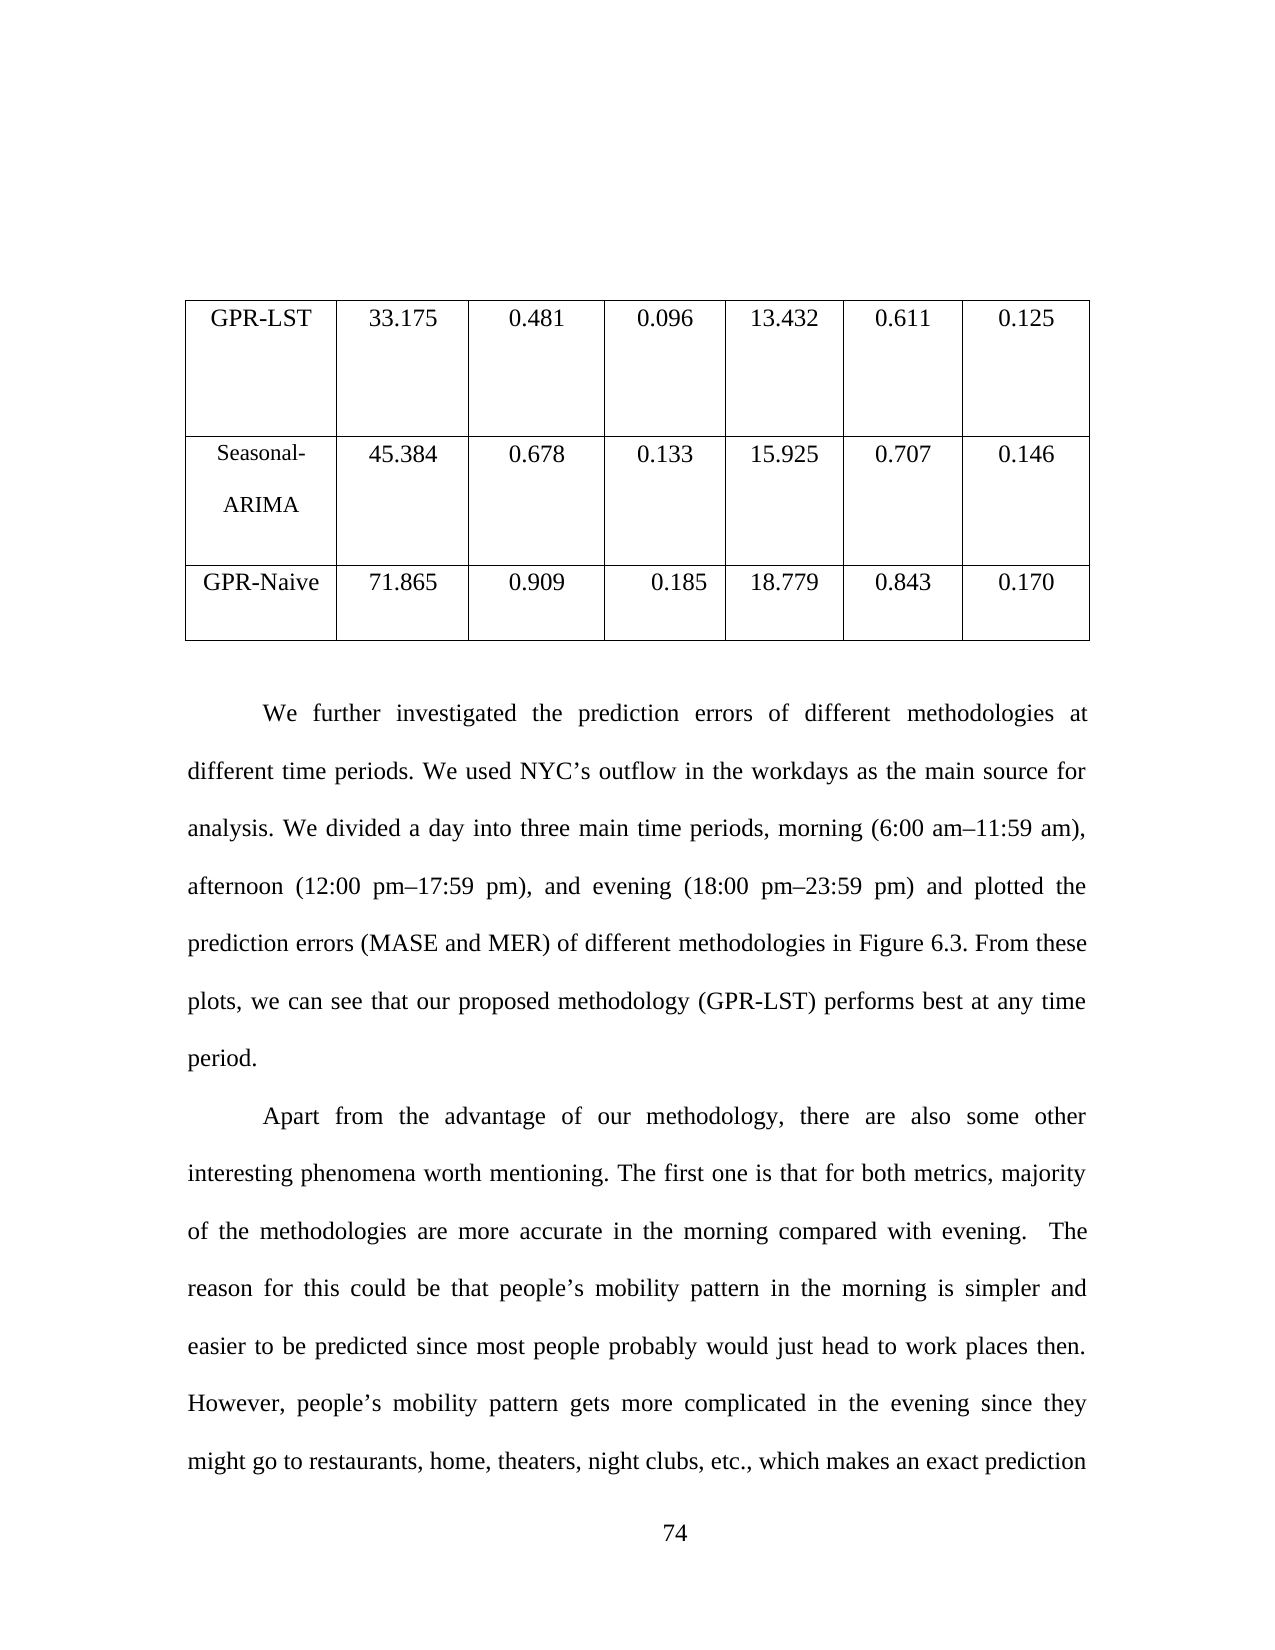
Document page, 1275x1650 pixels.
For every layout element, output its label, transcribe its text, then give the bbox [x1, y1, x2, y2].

table_cell 13.432 [726, 301, 843, 436]
table_cell 0.909 [469, 566, 604, 640]
table_cell Seasonal-ARIMA [186, 437, 336, 565]
table_cell 0.096 [605, 301, 725, 436]
table_cell 71.865 [337, 566, 468, 640]
table_cell GPR-LST [186, 301, 336, 436]
table_cell 33.175 [337, 301, 468, 436]
table_cell 0.133 [605, 437, 725, 565]
table_cell 0.170 [963, 566, 1089, 640]
table_cell 0.481 [469, 301, 604, 436]
table_cell 0.611 [844, 301, 962, 436]
table_cell 18.779 [726, 566, 843, 640]
table_cell 0.185 [605, 566, 725, 640]
table_cell 0.125 [963, 301, 1089, 436]
table_cell 0.707 [844, 437, 962, 565]
table_cell 0.678 [469, 437, 604, 565]
table_cell GPR-Naive [186, 566, 336, 640]
text We further investigated the prediction errors of different methodologies at different time periods. We used NYC’s outflow in the workdays as the main source for analysis. We divided a day into three main time periods, morning (6:00 am–11:59 am), afternoon (12:00 pm–17:59 pm), and evening (18:00 pm–23:59 pm) and plotted the prediction errors (MASE and MER) of different methodologies in Figure 6.3. From these plots, we can see that our proposed methodology (GPR-LST) performs best at any time period. [187, 698, 1087, 1072]
table_cell 15.925 [726, 437, 843, 565]
table_cell 0.146 [963, 437, 1089, 565]
table_cell 45.384 [337, 437, 468, 565]
table_cell 0.843 [844, 566, 962, 640]
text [187, 1101, 1087, 1475]
